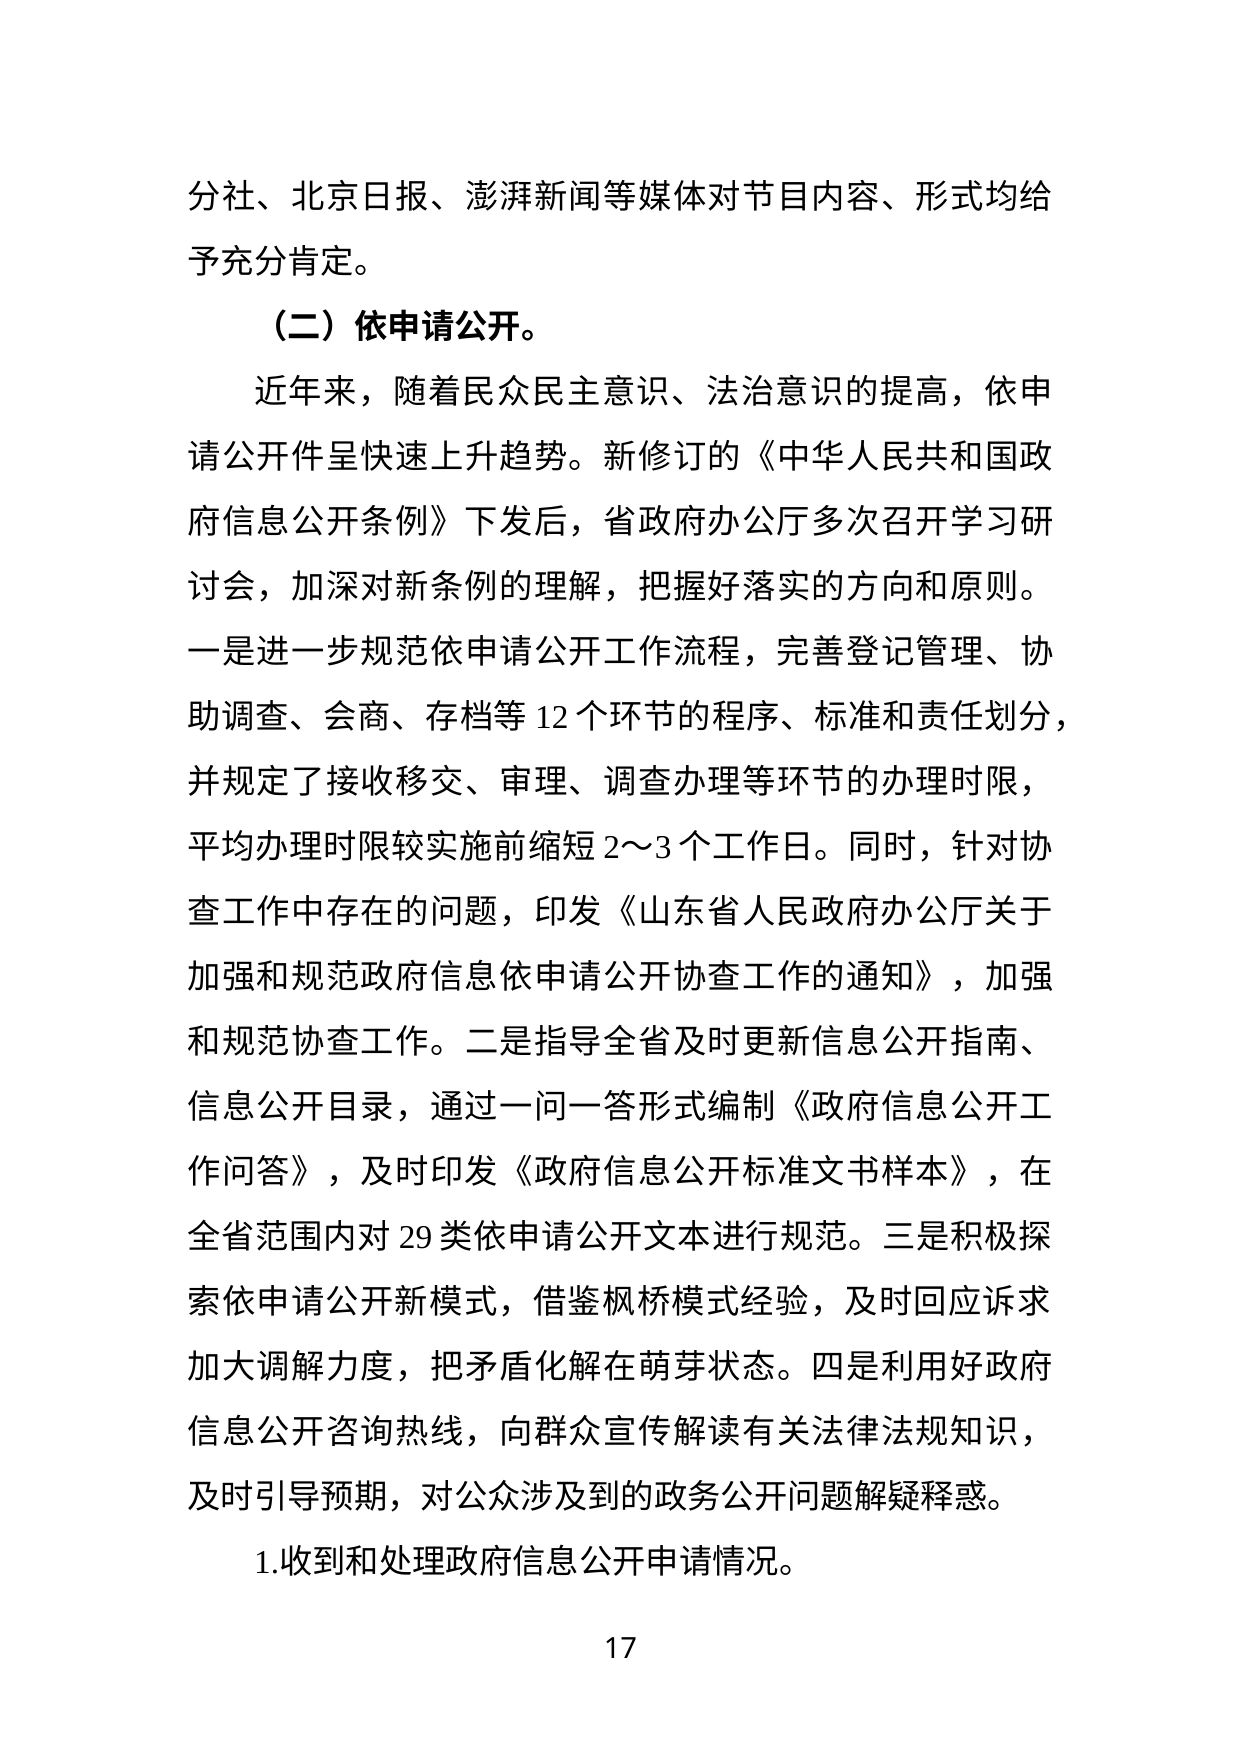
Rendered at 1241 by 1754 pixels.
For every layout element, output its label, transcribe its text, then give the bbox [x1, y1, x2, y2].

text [187, 162, 1053, 292]
text 1.收到和处理政府信息公开申请情况。 [187, 1527, 1053, 1592]
text 近年来，随着民众民主意识、法治意识的提高，依申请公开件呈快速上升趋势。新修订的《中华人民共和国政府信息公开条例》下发后，省政府办公厅多次召开学习研讨会，加深对新条例的理解，把握好落实的方向和原则。一是进一步规范依申请公开工作流程，完善登记管理、协助调查、会商、存档等12个环节的程序、标准和责任划分，并规定了接收移交、审理、调查办理等环节的办理时限，平均办理时限较实施前缩短2～3个工作日。同时，针对协查工作中存在的问题，印发《山东省人民政府办公厅关于加强和规范政府信息依申请公开协查工作的通知》，加强和规范协查工作。二是指导全省及时更新信息公开指南、信息公开目录，通过一问一答形式编制《政府信息公开工作问答》，及时印发《政府信息公开标准文书样本》，在全省范围内对29类依申请公开文本进行规范。三是积极探索依申请公开新模式，借鉴枫桥模式经验，及时回应诉求，加大调解力度，把矛盾化解在萌芽状态。四是利用好政府信息公开咨询热线，向群众宣传解读有关法律法规知识，及时引导预期，对公众涉及到的政务公开问题解疑释惑。 [187, 357, 1053, 1527]
text （二）依申请公开。 [187, 292, 1053, 357]
